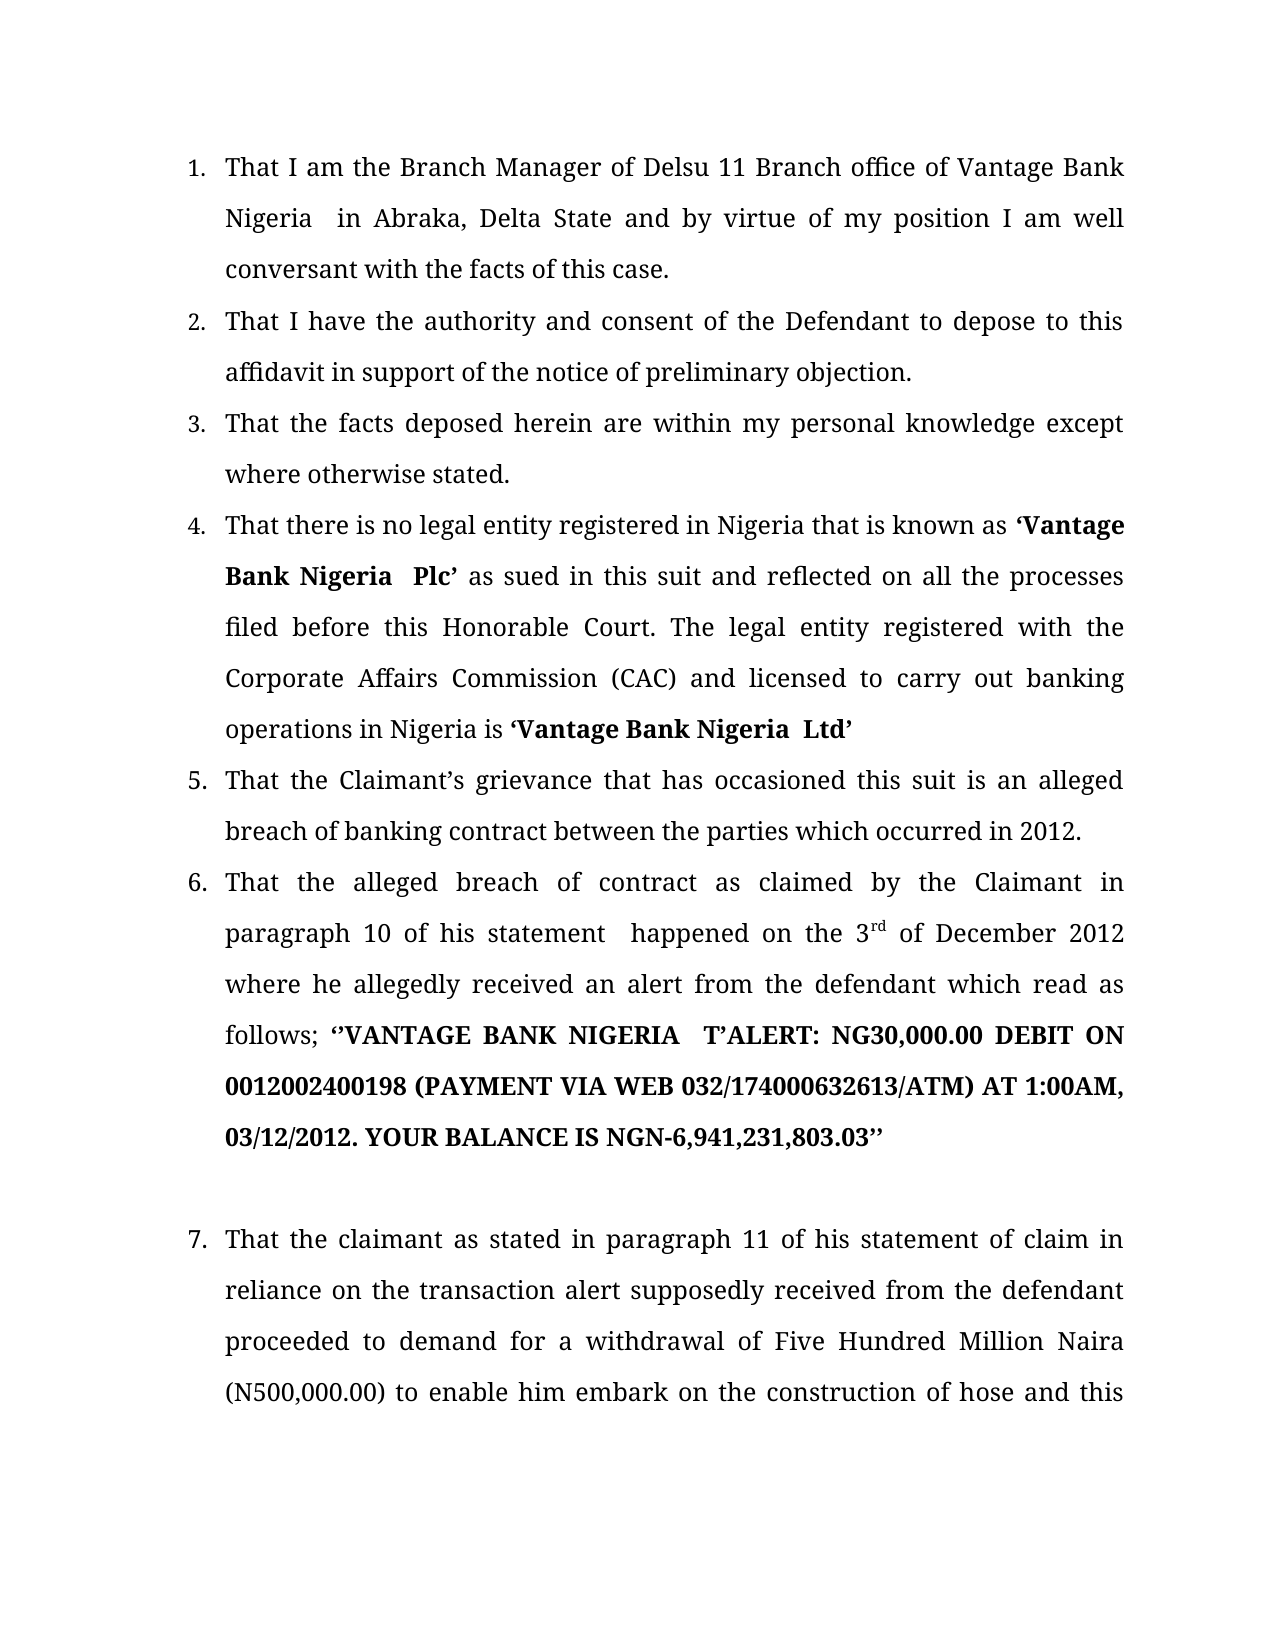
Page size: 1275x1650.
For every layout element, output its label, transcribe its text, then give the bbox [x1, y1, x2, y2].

list That the facts deposed herein are within my personal knowledge except where otherwise stated. [187, 405, 1125, 490]
list That the alleged breach of contract as claimed by the Claimant in paragraph 10 of his statement happened on the 3rd of December 2012 where he allegedly received an alert from the defendant which read as follows; ‘’VANTAGE BANK NIGERIA T’ALERT: NG30,000.00 DEBIT ON 0012002400198 (PAYMENT VIA WEB 032/174000632613/ATM) AT 1:00AM, 03/12/2012. YOUR BALANCE IS NGN-6,941,231,803.03’’ [187, 864, 1125, 1154]
list That I am the Branch Manager of Delsu 11 Branch office of Vantage Bank Nigeria in Abraka, Delta State and by virtue of my position I am well conversant with the facts of this case. [187, 150, 1125, 286]
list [187, 1222, 1125, 1409]
list That the Claimant’s grievance that has occasioned this suit is an alleged breach of banking contract between the parties which occurred in 2012. [187, 762, 1125, 848]
list That there is no legal entity registered in Nigeria that is known as ‘Vantage Bank Nigeria Plc’ as sued in this suit and reflected on all the processes filed before this Honorable Court. The legal entity registered with the Corporate Affairs Commission (CAC) and licensed to carry out banking operations in Nigeria is ‘Vantage Bank Nigeria Ltd’ [187, 507, 1125, 746]
list That I have the authority and consent of the Defendant to depose to this affidavit in support of the notice of preliminary objection. [187, 303, 1125, 388]
